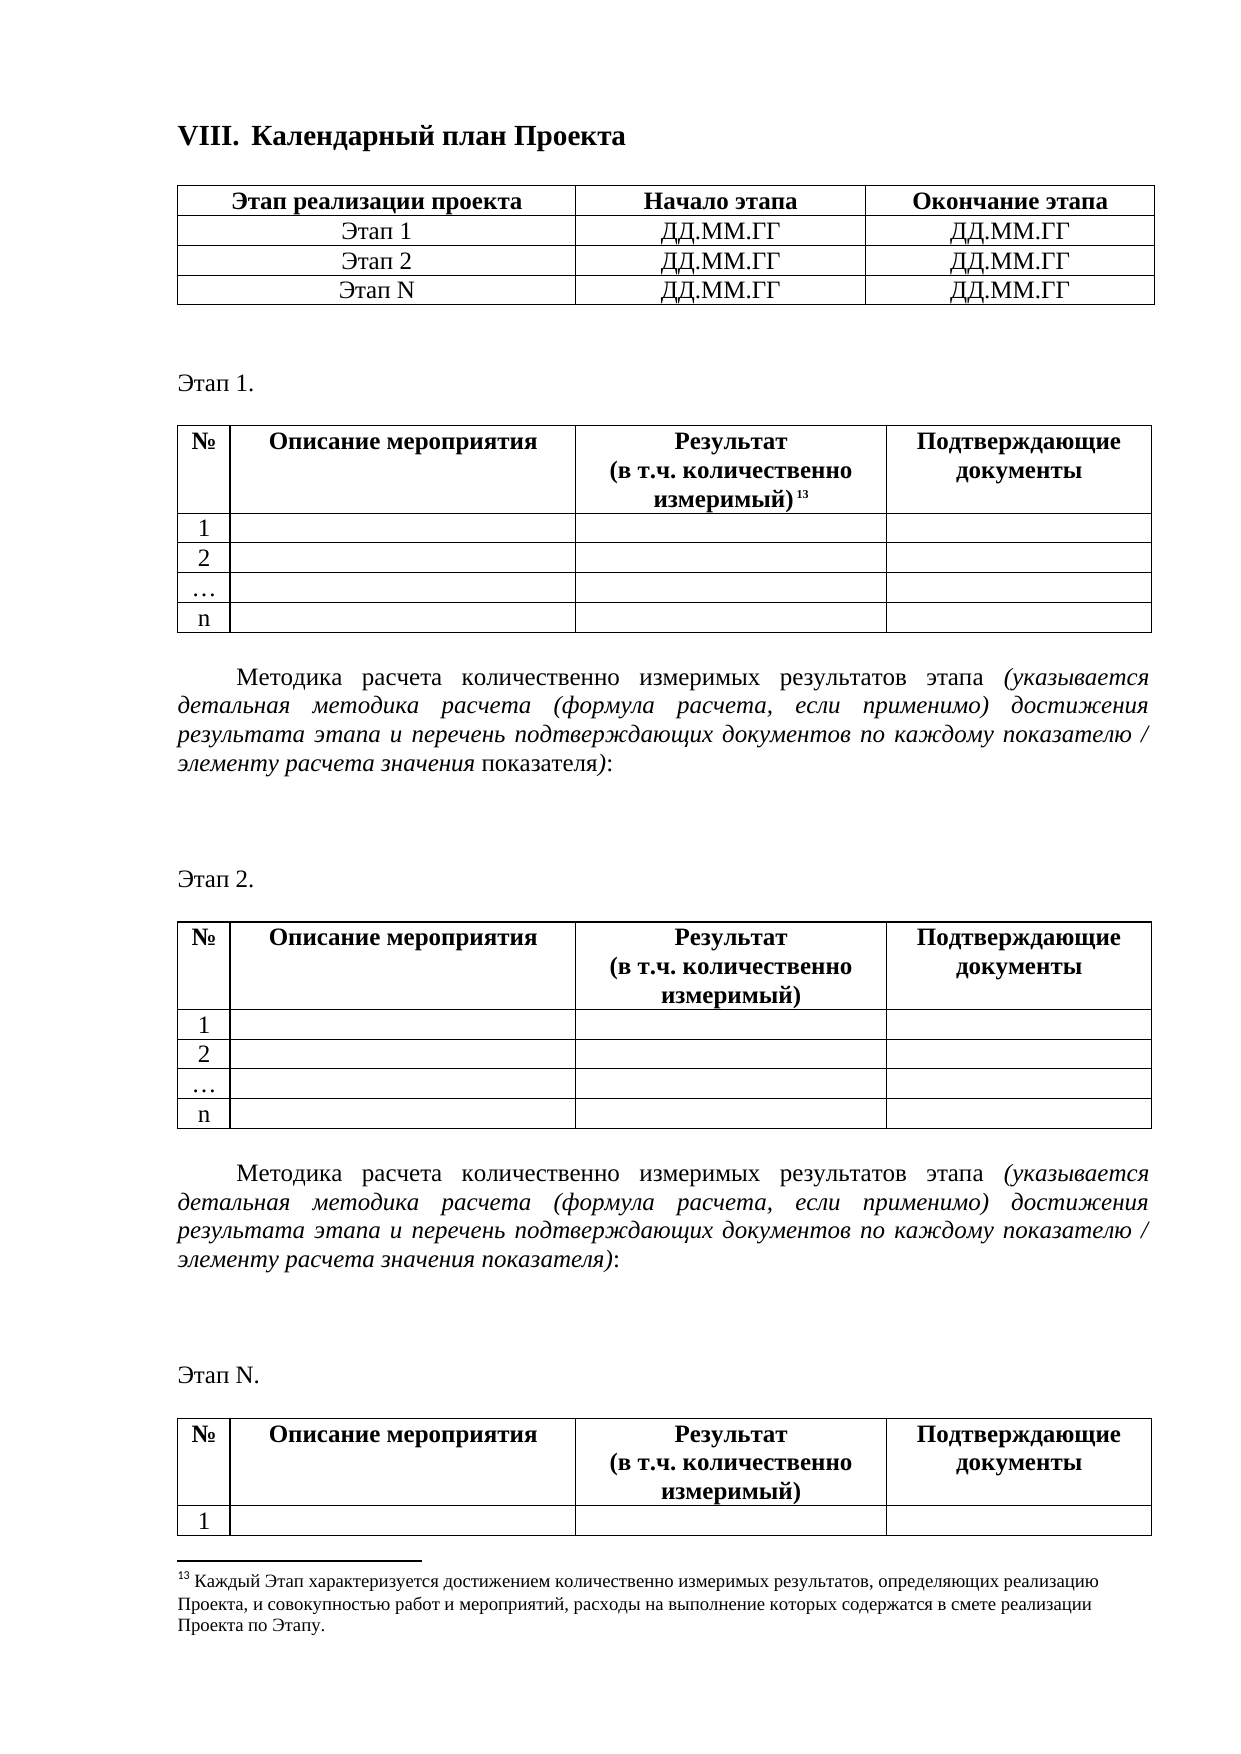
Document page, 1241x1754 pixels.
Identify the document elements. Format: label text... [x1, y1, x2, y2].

table_cell ДД.ММ.ГГ [866, 216, 1154, 245]
table_cell [887, 603, 1151, 632]
table_cell n [178, 1099, 229, 1128]
table_cell [576, 1069, 886, 1098]
table_header № [178, 1419, 229, 1505]
table_cell [576, 603, 886, 632]
table_cell ДД.ММ.ГГ [576, 276, 865, 304]
table_header Описание мероприятия [231, 923, 575, 1009]
table_header Начало этапа [576, 186, 865, 215]
table_cell [231, 543, 575, 572]
table_header Подтверждающие документы [887, 1419, 1151, 1505]
table_cell [576, 543, 886, 572]
table_cell [576, 573, 886, 602]
table_cell 2 [178, 543, 229, 572]
table_cell [231, 1040, 575, 1068]
table_cell [231, 1506, 575, 1535]
table_header Описание мероприятия [231, 426, 575, 512]
table_cell [576, 1099, 886, 1128]
table_cell [887, 1099, 1151, 1128]
table_header Окончание этапа [866, 186, 1154, 215]
table_cell [887, 1069, 1151, 1098]
table_cell [231, 1099, 575, 1128]
table_cell Этап 2 [178, 246, 575, 274]
table_cell [887, 514, 1151, 542]
table_cell [576, 1506, 886, 1535]
table_cell 1 [178, 1010, 229, 1038]
table_cell … [178, 573, 229, 602]
table_cell [231, 603, 575, 632]
table_cell ДД.ММ.ГГ [576, 246, 865, 274]
table_cell n [178, 603, 229, 632]
table_cell 2 [178, 1040, 229, 1068]
table_header № [178, 426, 229, 512]
table_cell [887, 1506, 1151, 1535]
table_header Результат (в т.ч. количественно измеримый) [576, 923, 886, 1009]
table_header Подтверждающие документы [887, 426, 1151, 512]
table_cell [887, 1010, 1151, 1038]
text Этап 2. [177, 864, 1152, 893]
table_cell 1 [178, 1506, 229, 1535]
table_cell [887, 543, 1151, 572]
table_cell Этап 1 [178, 216, 575, 245]
table_cell [231, 573, 575, 602]
table_cell ДД.ММ.ГГ [576, 216, 865, 245]
table_cell 1 [178, 514, 229, 542]
table_cell [887, 1040, 1151, 1068]
table_header № [178, 923, 229, 1009]
table_cell [231, 1010, 575, 1038]
table_header Этап реализации проекта [178, 186, 575, 215]
table_cell [576, 514, 886, 542]
list Календарный план Проекта [177, 118, 1152, 152]
table_header Результат (в т.ч. количественно измеримый) [576, 426, 886, 512]
table_cell [887, 573, 1151, 602]
table_header Подтверждающие документы [887, 923, 1151, 1009]
table_header Описание мероприятия [231, 1419, 575, 1505]
table_cell [231, 1069, 575, 1098]
table_cell [576, 1040, 886, 1068]
table_cell [231, 514, 575, 542]
table_cell ДД.ММ.ГГ [866, 246, 1154, 274]
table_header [576, 1419, 886, 1505]
text Этап 1. [177, 368, 1152, 396]
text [177, 1158, 1152, 1273]
table_cell [576, 1010, 886, 1038]
table_cell ДД.ММ.ГГ [866, 276, 1154, 304]
table_cell … [178, 1069, 229, 1098]
table_cell Этап N [178, 276, 575, 304]
text Этап N. [177, 1360, 1152, 1389]
